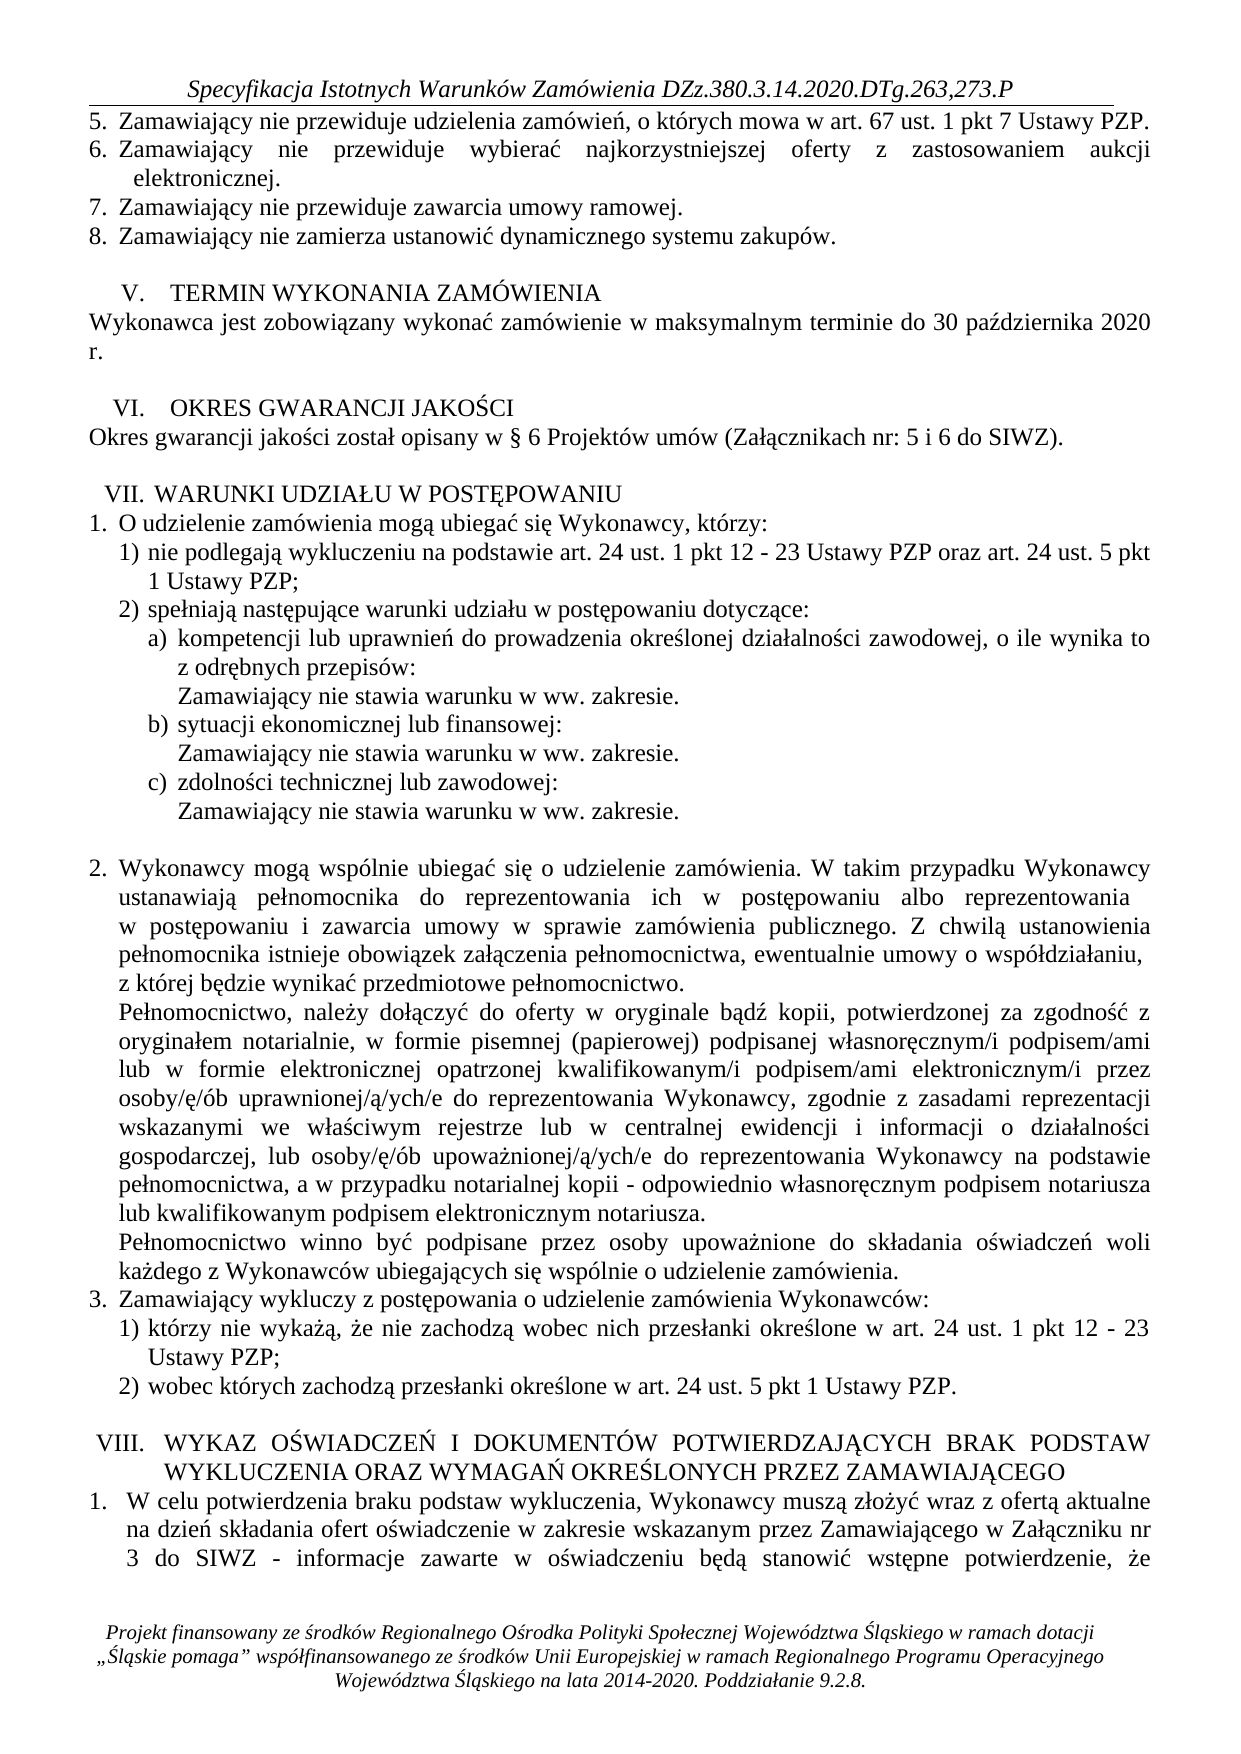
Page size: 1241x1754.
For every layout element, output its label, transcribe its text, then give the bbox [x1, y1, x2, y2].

list OKRES GWARANCJI JAKOŚCI [145, 393, 1152, 422]
list TERMIN WYKONANIA ZAMÓWIENIA [145, 278, 1152, 307]
list WYKAZ OŚWIADCZEŃ I DOKUMENTÓW POTWIERDZAJĄCYCH BRAK PODSTAW WYKLUCZENIA ORAZ WYMAGAŃ OKREŚLONYCH PRZEZ ZAMAWIAJĄCEGO [145, 1428, 1152, 1486]
list nie podlegają wykluczeniu na podstawie art. 24 ust. 1 pkt 12 - 23 Ustawy PZP oraz art. 24 ust. 5 pkt 1 Ustawy PZP; [118, 537, 1152, 594]
text Pełnomocnictwo winno być podpisane przez osoby upoważnione do składania oświadczeń woli każdego z Wykonawców ubiegających się wspólnie o udzielenie zamówienia. [118, 1227, 1152, 1284]
list Zamawiający nie przewiduje zawarcia umowy ramowej. [89, 192, 1152, 221]
text Zamawiający nie stawia warunku w ww. zakresie. [177, 681, 1152, 709]
list Zamawiający wykluczy z postępowania o udzielenie zamówienia Wykonawców: [89, 1284, 1152, 1313]
text Okres gwarancji jakości został opisany w § 6 Projektów umów (Załącznikach nr: 5 i 6 do SIWZ). [89, 422, 1152, 451]
text Wykonawca jest zobowiązany wykonać zamówienie w maksymalnym terminie do 30 października 2020 r. [89, 307, 1152, 364]
list spełniają następujące warunki udziału w postępowaniu dotyczące: [118, 594, 1152, 623]
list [89, 1486, 1152, 1572]
list Zamawiający nie zamierza ustanowić dynamicznego systemu zakupów. [89, 221, 1152, 249]
text Zamawiający nie stawia warunku w ww. zakresie. [177, 796, 1152, 824]
list którzy nie wykażą, że nie zachodzą wobec nich przesłanki określone w art. 24 ust. 1 pkt 12 - 23 Ustawy PZP; [118, 1313, 1152, 1371]
list O udzielenie zamówienia mogą ubiegać się Wykonawcy, którzy: [89, 508, 1152, 537]
list wobec których zachodzą przesłanki określone w art. 24 ust. 5 pkt 1 Ustawy PZP. [118, 1371, 1152, 1399]
list kompetencji lub uprawnień do prowadzenia określonej działalności zawodowej, o ile wynika to z odrębnych przepisów: [148, 623, 1152, 681]
list WARUNKI UDZIAŁU W POSTĘPOWANIU [145, 479, 1152, 508]
text Zamawiający nie stawia warunku w ww. zakresie. [177, 738, 1152, 767]
list Zamawiający nie przewiduje wybierać najkorzystniejszej oferty z zastosowaniem aukcji elektronicznej. [89, 134, 1152, 192]
list zdolności technicznej lub zawodowej: [148, 767, 1152, 796]
list Pełnomocnictwo, należy dołączyć do oferty w oryginale bądź kopii, potwierdzonej za zgodność z oryginałem notarialnie, w formie pisemnej (papierowej) podpisanej własnoręcznym/i podpisem/ami lub w formie elektronicznej opatrzonej kwalifikowanym/i podpisem/ami elektronicznym/i przez osoby/ę/ób uprawnionej/ą/ych/e do reprezentowania Wykonawcy, zgodnie z zasadami reprezentacji wskazanymi we właściwym rejestrze lub w centralnej ewidencji i informacji o działalności gospodarczej, lub osoby/ę/ób upoważnionej/ą/ych/e do reprezentowania Wykonawcy na podstawie pełnomocnictwa, a w przypadku notarialnej kopii - odpowiednio własnoręcznym podpisem notariusza lub kwalifikowanym podpisem elektronicznym notariusza. [118, 997, 1152, 1227]
list Zamawiający nie przewiduje udzielenia zamówień, o których mowa w art. 67 ust. 1 pkt 7 Ustawy PZP. [89, 106, 1152, 134]
list sytuacji ekonomicznej lub finansowej: [148, 709, 1152, 738]
list Wykonawcy mogą wspólnie ubiegać się o udzielenie zamówienia. W takim przypadku Wykonawcy ustanawiają pełnomocnika do reprezentowania ich w postępowaniu albo reprezentowania w postępowaniu i zawarcia umowy w sprawie zamówienia publicznego. Z chwilą ustanowienia pełnomocnika istnieje obowiązek załączenia pełnomocnictwa, ewentualnie umowy o współdziałaniu, z której będzie wynikać przedmiotowe pełnomocnictwo. [89, 853, 1152, 997]
